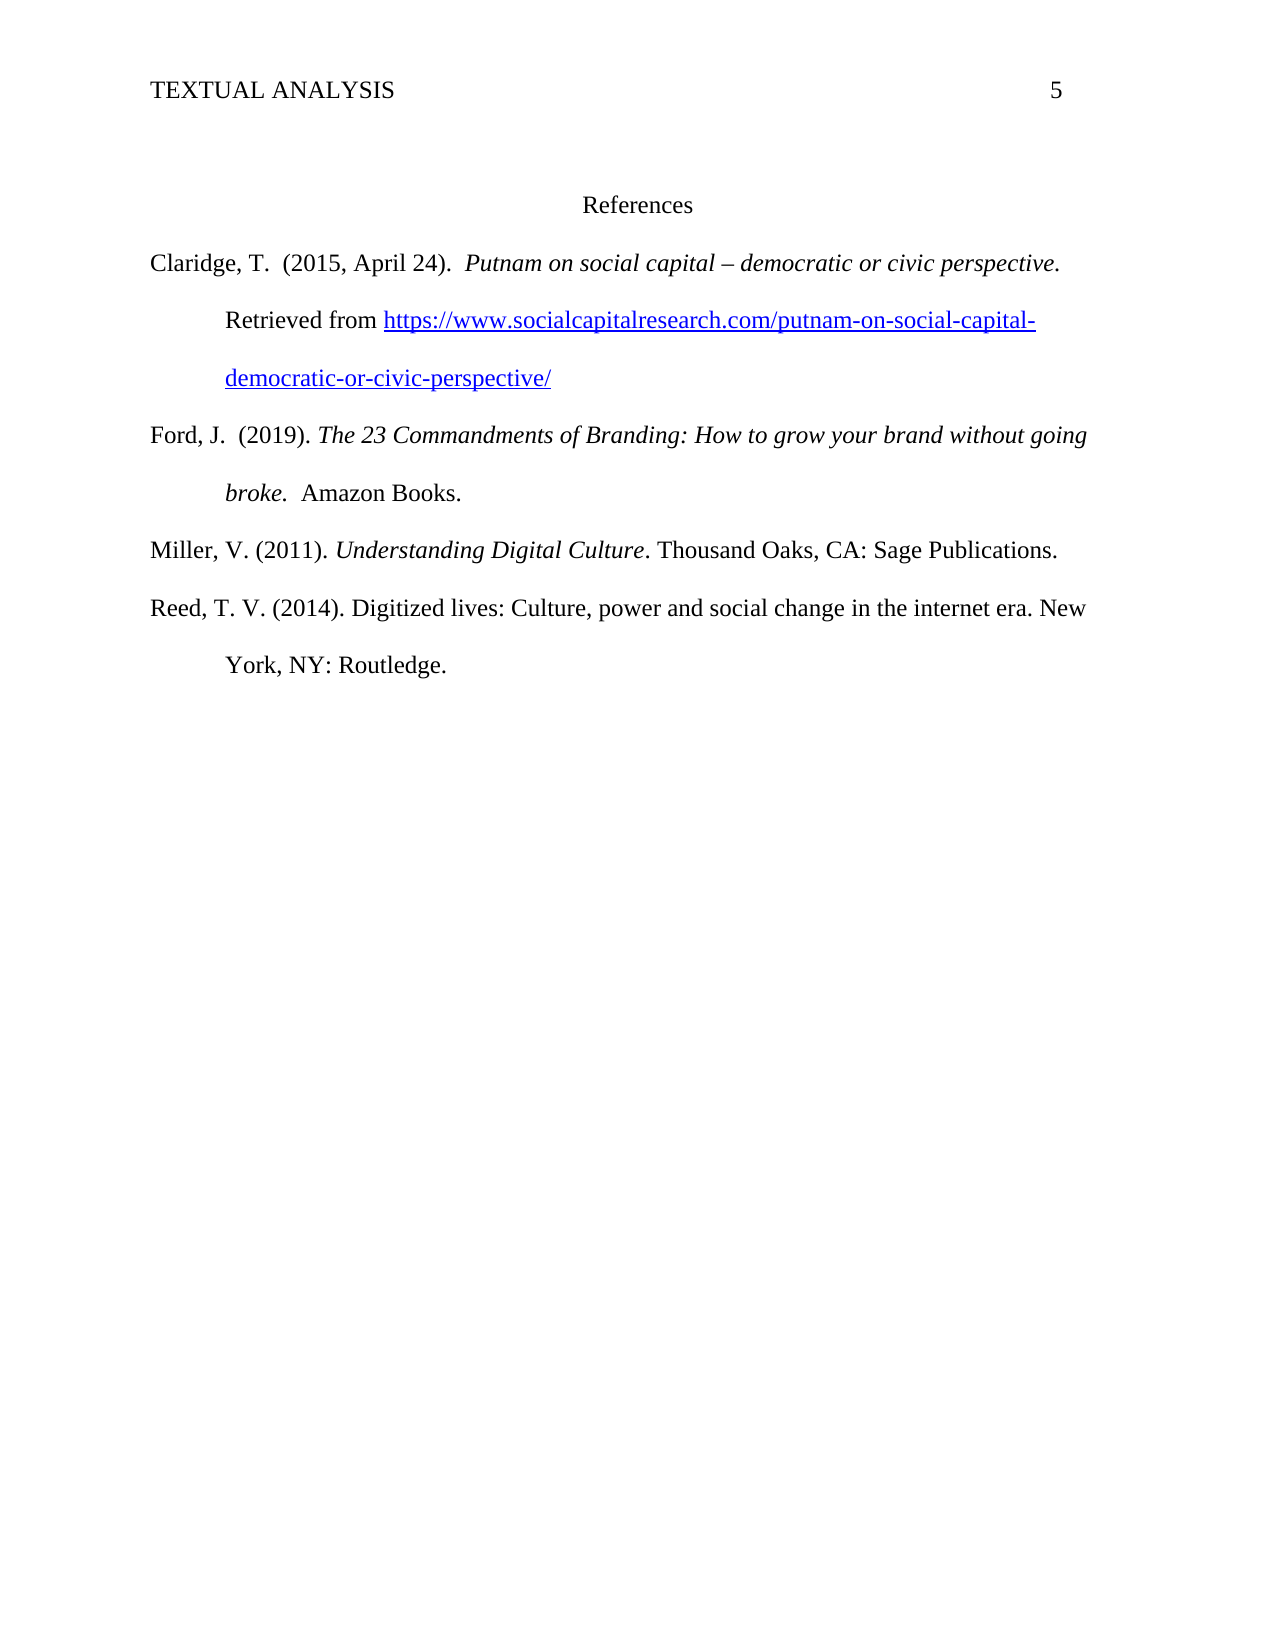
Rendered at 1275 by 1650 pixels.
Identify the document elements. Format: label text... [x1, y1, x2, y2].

text Reed, T. V. (2014). Digitized lives: Culture, power and social change in the internet era. New York, NY: Routledge. [150, 593, 1125, 679]
text References [150, 190, 1125, 219]
text Claridge, T. (2015, April 24). Putnam on social capital – democratic or civic perspective. Retrieved from https://www.socialcapitalresearch.com/putnam-on-social-capital-democratic-or-civic-perspective/ [150, 248, 1125, 392]
text Ford, J. (2019). The 23 Commandments of Branding: How to grow your brand without going broke. Amazon Books. [150, 420, 1125, 507]
text Miller, V. (2011). Understanding Digital Culture. Thousand Oaks, CA: Sage Publications. [150, 535, 1125, 564]
